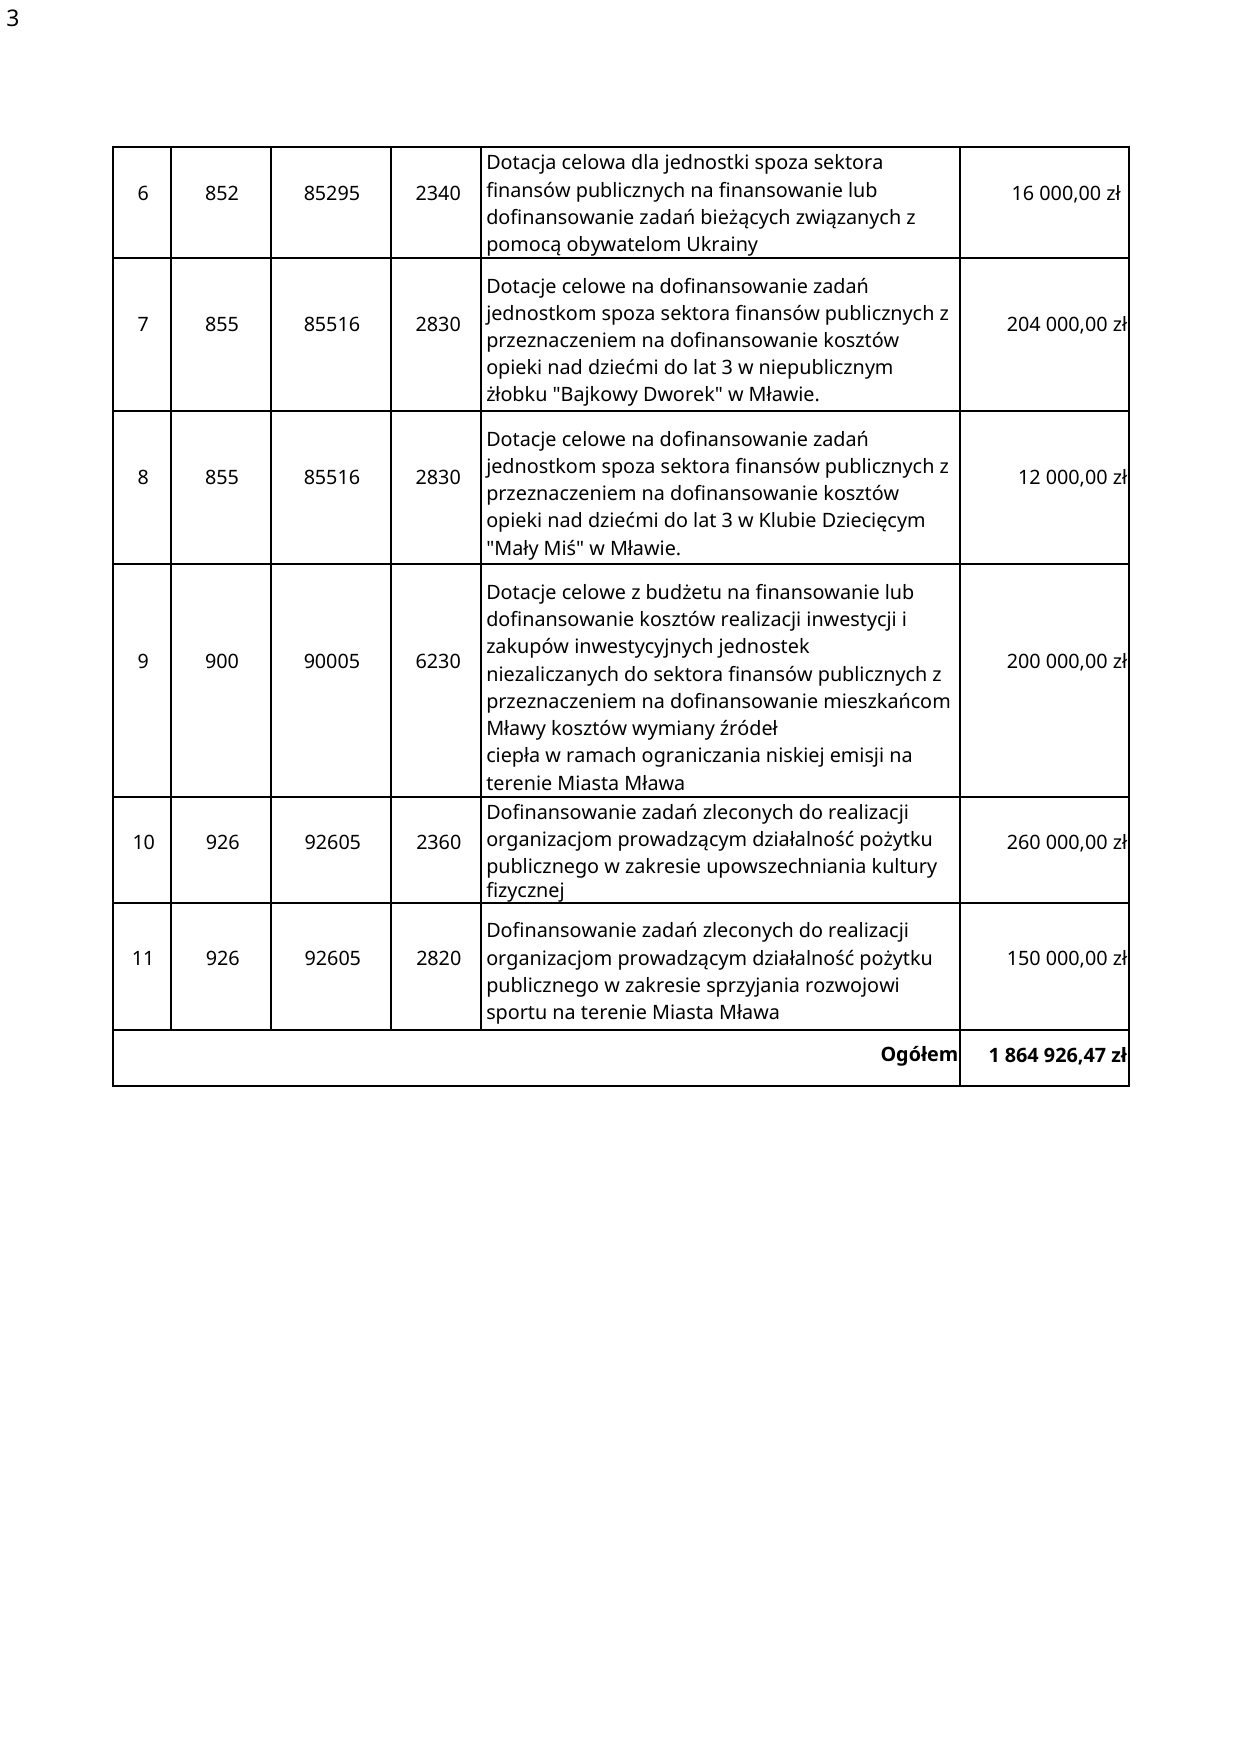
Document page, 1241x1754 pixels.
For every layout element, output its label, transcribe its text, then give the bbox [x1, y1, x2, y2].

table_cell 150 000,00 zł [961, 904, 1128, 1029]
table_cell Dotacje celowe z budżetu na finansowanie lub dofinansowanie kosztów realizacji inwestycji i zakupów inwestycyjnych jednostek niezaliczanych do sektora finansów publicznych z przeznaczeniem na dofinansowanie mieszkańcom Mławy kosztów wymiany źródeł ciepła w ramach ograniczania niskiej emisji na terenie Miasta Mława [482, 565, 959, 796]
table_cell Ogółem [114, 1031, 959, 1084]
table_cell 2830 [392, 259, 480, 410]
table_cell Dofinansowanie zadań zleconych do realizacji organizacjom prowadzącym działalność pożytku publicznego w zakresie upowszechniania kultury fizycznej [482, 798, 959, 902]
table_cell 12 000,00 zł [961, 412, 1128, 563]
table_header 2340 [392, 148, 480, 257]
table_cell 900 [172, 565, 270, 796]
table_cell 2820 [392, 904, 480, 1029]
table_cell Dofinansowanie zadań zleconych do realizacji organizacjom prowadzącym działalność pożytku publicznego w zakresie sprzyjania rozwojowi sportu na terenie Miasta Mława [482, 904, 959, 1029]
table_cell 926 [172, 798, 270, 902]
table_cell 2830 [392, 412, 480, 563]
table_cell 7 [114, 259, 170, 410]
table_cell 90005 [272, 565, 390, 796]
table_cell 11 [114, 904, 170, 1029]
table_cell 204 000,00 zł [961, 259, 1128, 410]
table_header 85295 [272, 148, 390, 257]
table_cell 926 [172, 904, 270, 1029]
table_cell 6230 [392, 565, 480, 796]
table_header 852 [172, 148, 270, 257]
table_cell 2360 [392, 798, 480, 902]
table_cell 92605 [272, 904, 390, 1029]
table_cell 855 [172, 412, 270, 563]
table_cell 85516 [272, 259, 390, 410]
table_cell 1 864 926,47 zł [961, 1031, 1128, 1084]
table_cell Dotacje celowe na dofinansowanie zadań jednostkom spoza sektora finansów publicznych z przeznaczeniem na dofinansowanie kosztów opieki nad dziećmi do lat 3 w niepublicznym żłobku "Bajkowy Dworek" w Mławie. [482, 259, 959, 410]
table_cell 92605 [272, 798, 390, 902]
table_cell 10 [114, 798, 170, 902]
table_cell Dotacje celowe na dofinansowanie zadań jednostkom spoza sektora finansów publicznych z przeznaczeniem na dofinansowanie kosztów opieki nad dziećmi do lat 3 w Klubie Dziecięcym "Mały Miś" w Mławie. [482, 412, 959, 563]
table_cell 855 [172, 259, 270, 410]
table_header Dotacja celowa dla jednostki spoza sektora finansów publicznych na finansowanie lub dofinansowanie zadań bieżących związanych z pomocą obywatelom Ukrainy [482, 148, 959, 257]
table_cell 260 000,00 zł [961, 798, 1128, 902]
table_cell 8 [114, 412, 170, 563]
table_cell 9 [114, 565, 170, 796]
table_cell 85516 [272, 412, 390, 563]
table_header 16 000,00 zł [961, 148, 1128, 257]
table_cell 200 000,00 zł [961, 565, 1128, 796]
table_header 6 [114, 148, 170, 257]
